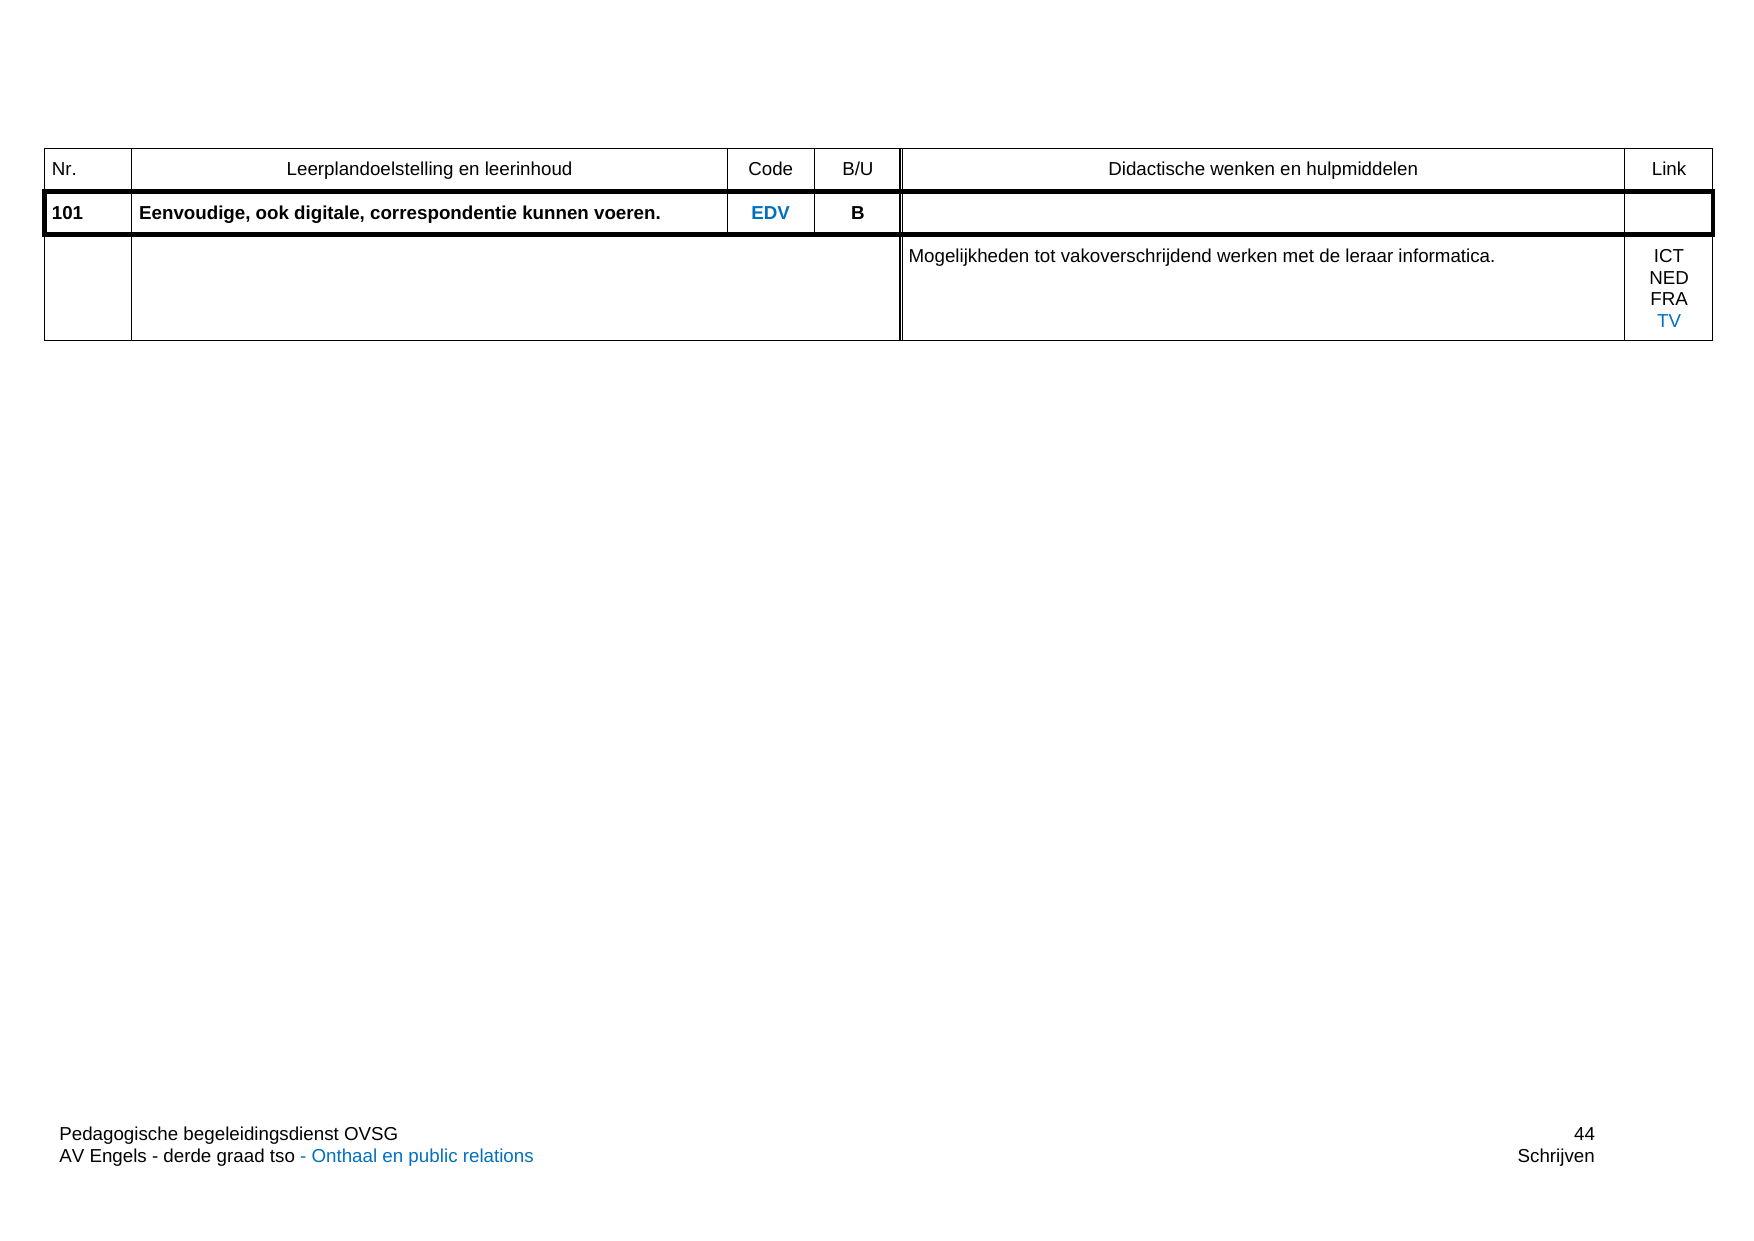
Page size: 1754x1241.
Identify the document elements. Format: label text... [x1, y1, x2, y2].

table_header Code [728, 149, 814, 189]
table_header Leerplandoelstelling en leerinhoud [132, 149, 727, 189]
table_cell [47, 194, 131, 232]
table_header Link [1625, 149, 1712, 189]
table_cell B [815, 194, 899, 232]
table_header Didactische wenken en hulpmiddelen [903, 149, 1624, 189]
table_cell [903, 194, 1624, 232]
table_cell [1625, 194, 1711, 232]
table_cell [132, 237, 899, 339]
table_cell [45, 237, 131, 339]
table_header B/U [815, 149, 899, 189]
table_cell Eenvoudige, ook digitale, correspondentie kunnen voeren. [132, 194, 727, 232]
table_cell EDV [728, 194, 814, 232]
table_header Nr. [45, 149, 131, 189]
table_cell ICT NED FRA TV [1625, 237, 1712, 339]
table_cell Mogelijkheden tot vakoverschrijdend werken met de leraar informatica. [903, 237, 1624, 339]
